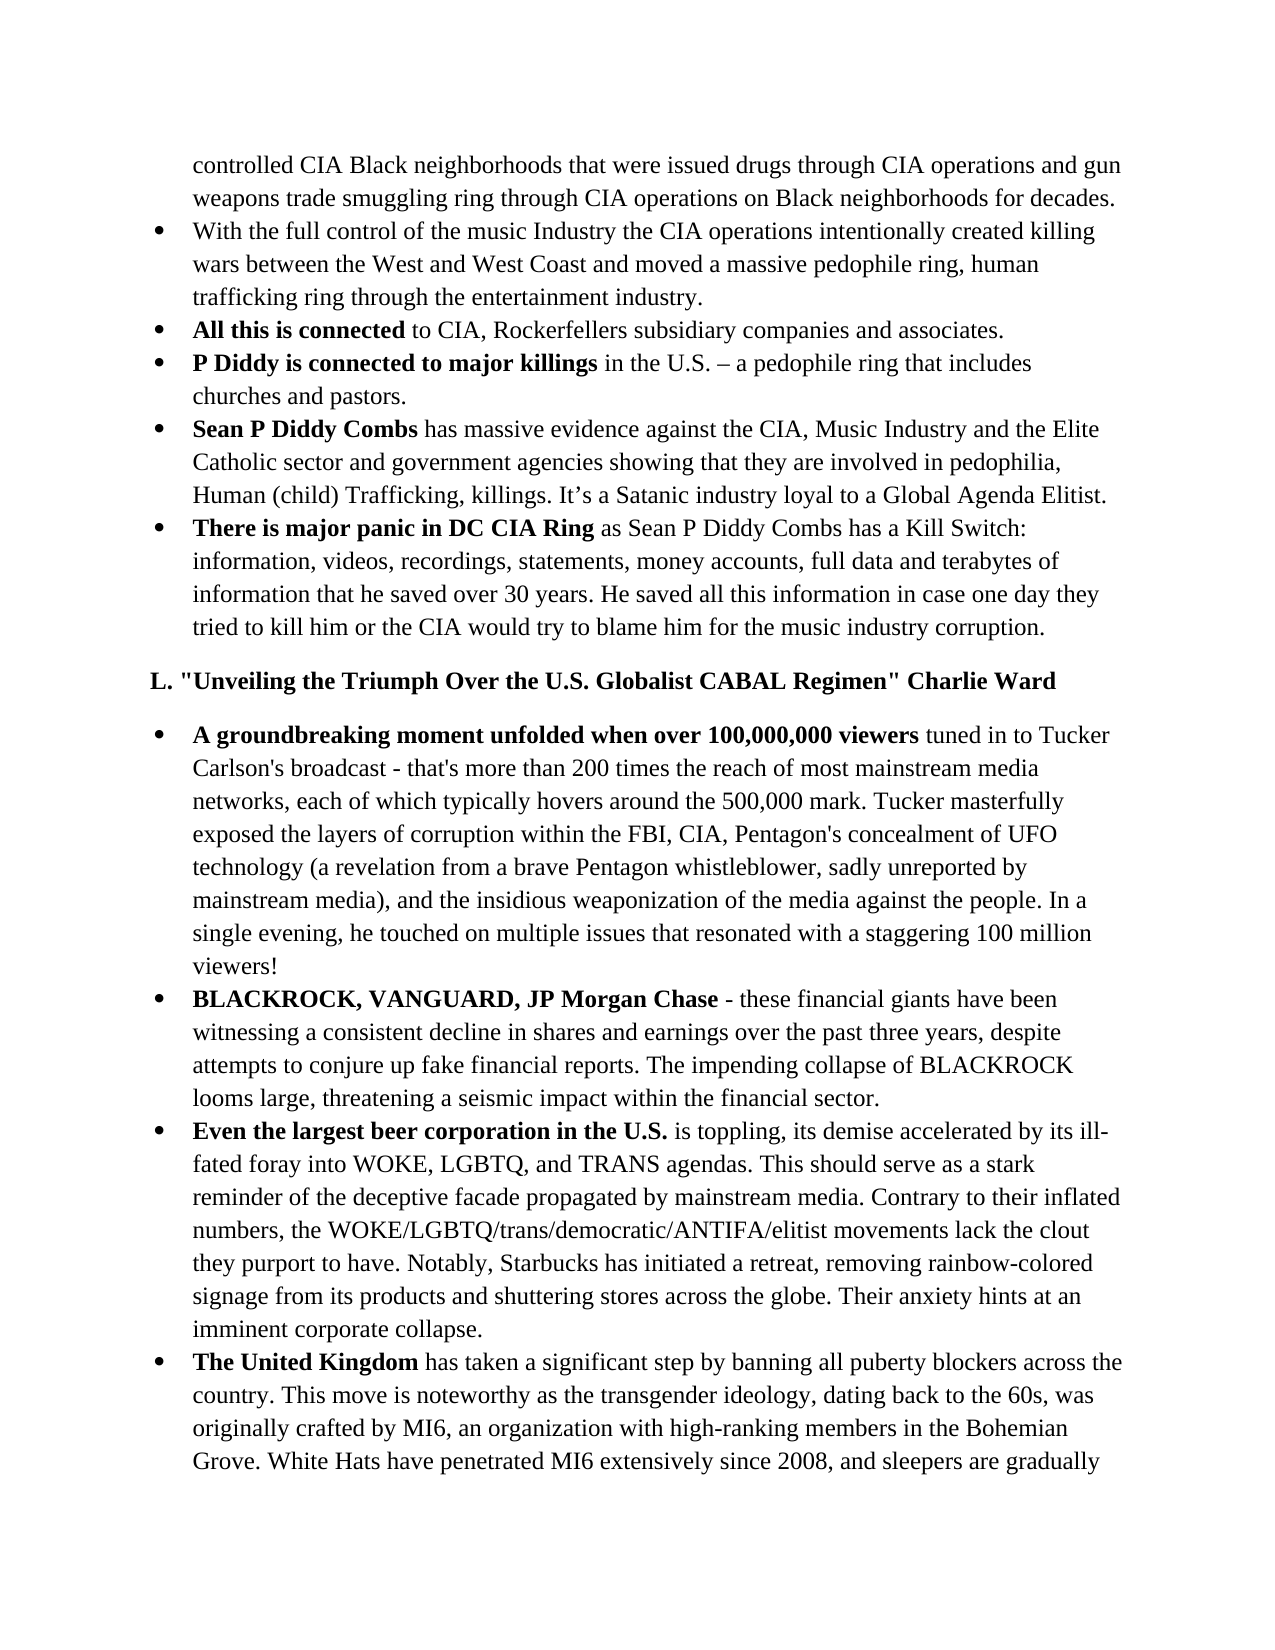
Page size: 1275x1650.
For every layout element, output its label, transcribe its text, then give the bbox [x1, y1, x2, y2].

list All this is connected to CIA, Rockerfellers subsidiary companies and associates. [155, 315, 1125, 344]
text L. "Unveiling the Triumph Over the U.S. Globalist CABAL Regimen" Charlie Ward [150, 666, 1125, 695]
list With the full control of the music Industry the CIA operations intentionally created killing wars between the West and West Coast and moved a massive pedophile ring, human trafficking ring through the entertainment industry. [155, 216, 1125, 311]
list P Diddy is connected to major killings in the U.S. – a pedophile ring that includes churches and pastors. [155, 348, 1125, 410]
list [155, 150, 1125, 212]
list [155, 1347, 1125, 1475]
list Even the largest beer corporation in the U.S. is toppling, its demise accelerated by its ill-fated foray into WOKE, LGBTQ, and TRANS agendas. This should serve as a stark reminder of the deceptive facade propagated by mainstream media. Contrary to their inflated numbers, the WOKE/LGBTQ/trans/democratic/ANTIFA/elitist movements lack the clout they purport to have. Notably, Starbucks has initiated a retreat, removing rainbow-colored signage from its products and shuttering stores across the globe. Their anxiety hints at an imminent corporate collapse. [155, 1116, 1125, 1343]
list There is major panic in DC CIA Ring as Sean P Diddy Combs has a Kill Switch: information, videos, recordings, statements, money accounts, full data and terabytes of information that he saved over 30 years. He saved all this information in case one day they tried to kill him or the CIA would try to blame him for the music industry corruption. [155, 513, 1125, 641]
list BLACKROCK, VANGUARD, JP Morgan Chase - these financial giants have been witnessing a consistent decline in shares and earnings over the past three years, despite attempts to conjure up fake financial reports. The impending collapse of BLACKROCK looms large, threatening a seismic impact within the financial sector. [155, 984, 1125, 1112]
list Sean P Diddy Combs has massive evidence against the CIA, Music Industry and the Elite Catholic sector and government agencies showing that they are involved in pedophilia, Human (child) Trafficking, killings. It’s a Satanic industry loyal to a Global Agenda Elitist. [155, 414, 1125, 509]
list A groundbreaking moment unfolded when over 100,000,000 viewers tuned in to Tucker Carlson's broadcast - that's more than 200 times the reach of most mainstream media networks, each of which typically hovers around the 500,000 mark. Tucker masterfully exposed the layers of corruption within the FBI, CIA, Pentagon's concealment of UFO technology (a revelation from a brave Pentagon whistleblower, sadly unreported by mainstream media), and the insidious weaponization of the media against the people. In a single evening, he touched on multiple issues that resonated with a staggering 100 million viewers! [155, 720, 1125, 980]
